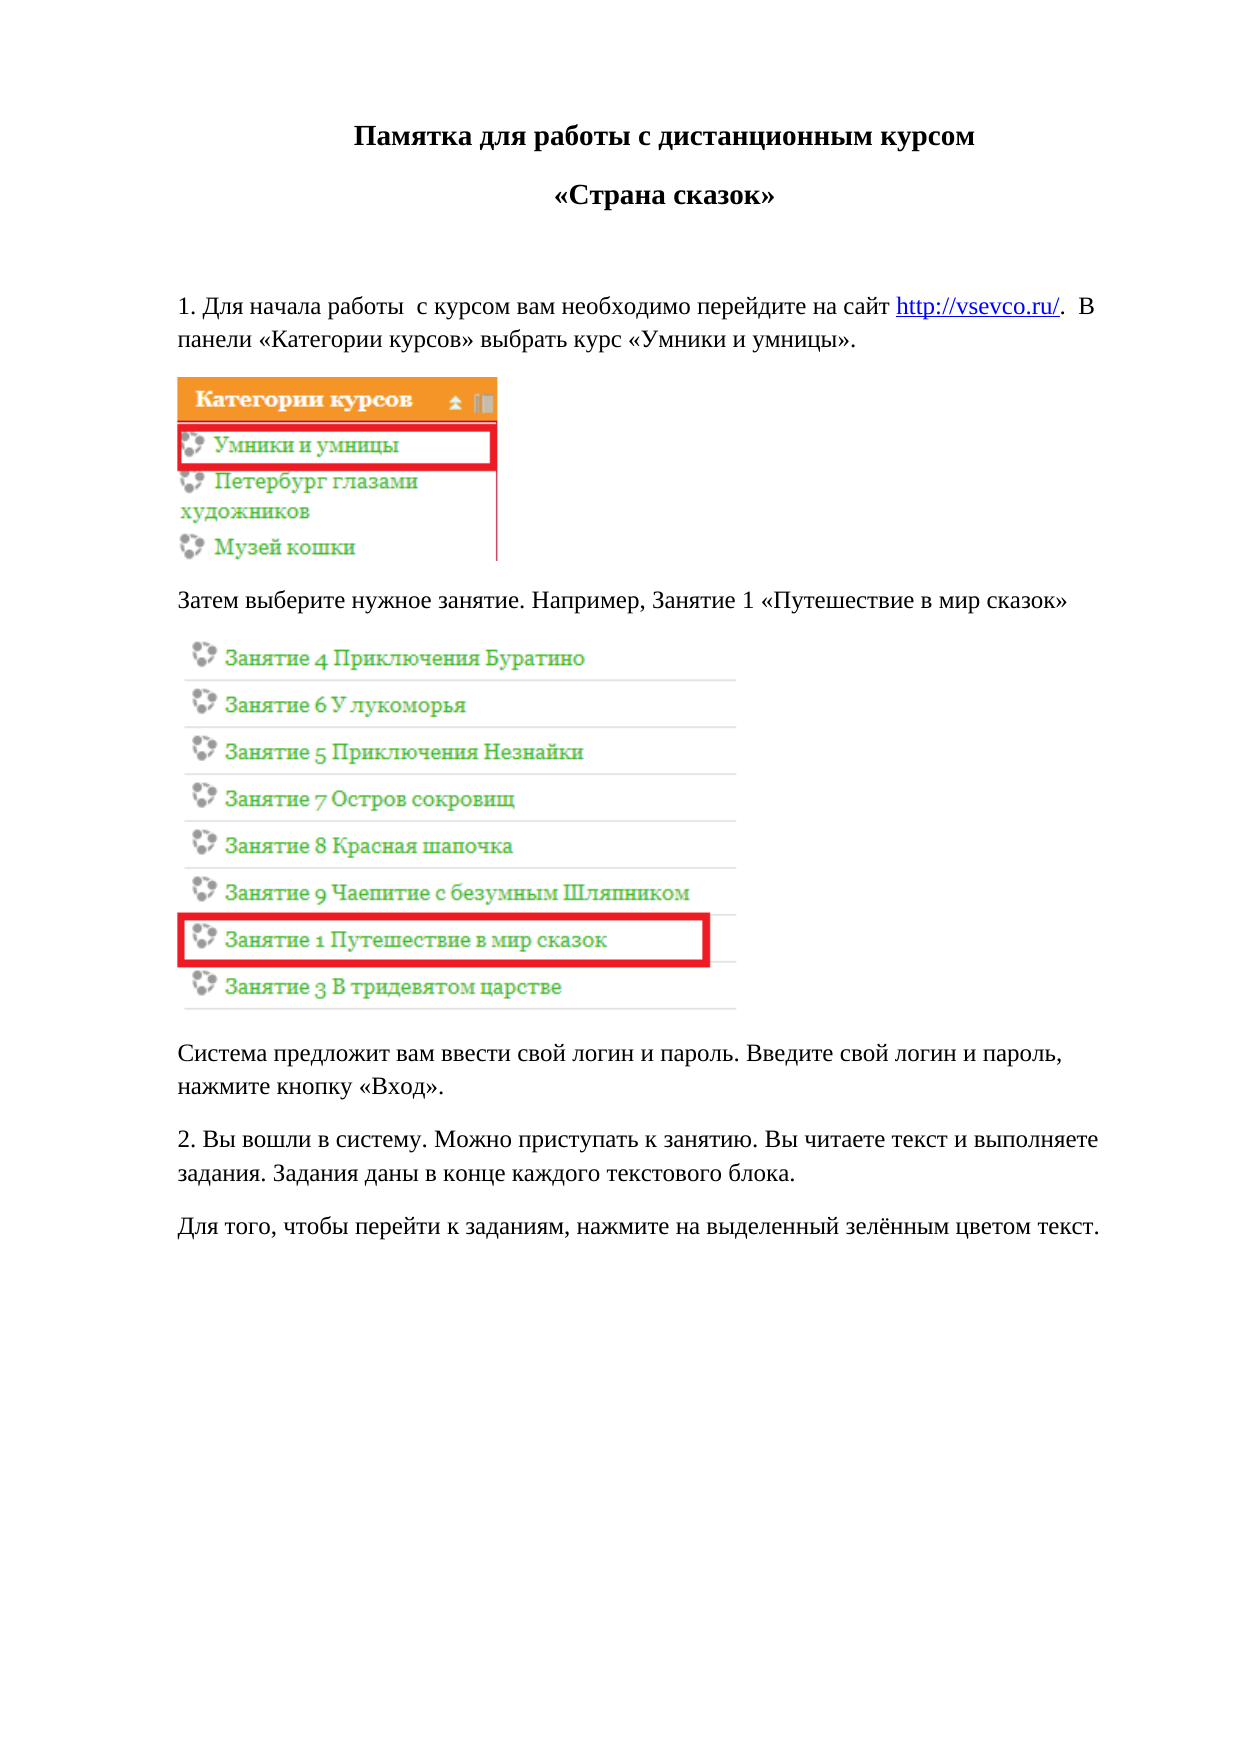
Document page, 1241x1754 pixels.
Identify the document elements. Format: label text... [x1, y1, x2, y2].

picture [177, 377, 498, 561]
picture [177, 639, 737, 1013]
text Затем выберите нужное занятие. Например, Занятие 1 «Путешествие в мир сказок» [177, 585, 1152, 614]
text Система предложит вам ввести свой логин и пароль. Введите свой логин и пароль, нажмите кнопку «Вход». [177, 1038, 1152, 1099]
text 1. Для начала работы с курсом вам необходимо перейдите на сайт http://vsevco.ru/. В панели «Категории курсов» выбрать курс «Умники и умницы». [177, 291, 1152, 352]
text «Страна сказок» [177, 177, 1152, 211]
text 2. Вы вошли в систему. Можно приступать к занятию. Вы читаете текст и выполняете задания. Задания даны в конце каждого текстового блока. [177, 1124, 1152, 1186]
text Памятка для работы с дистанционным курсом [177, 118, 1152, 152]
text Для того, чтобы перейти к заданиям, нажмите на выделенный зелённым цветом текст. [177, 1211, 1152, 1240]
